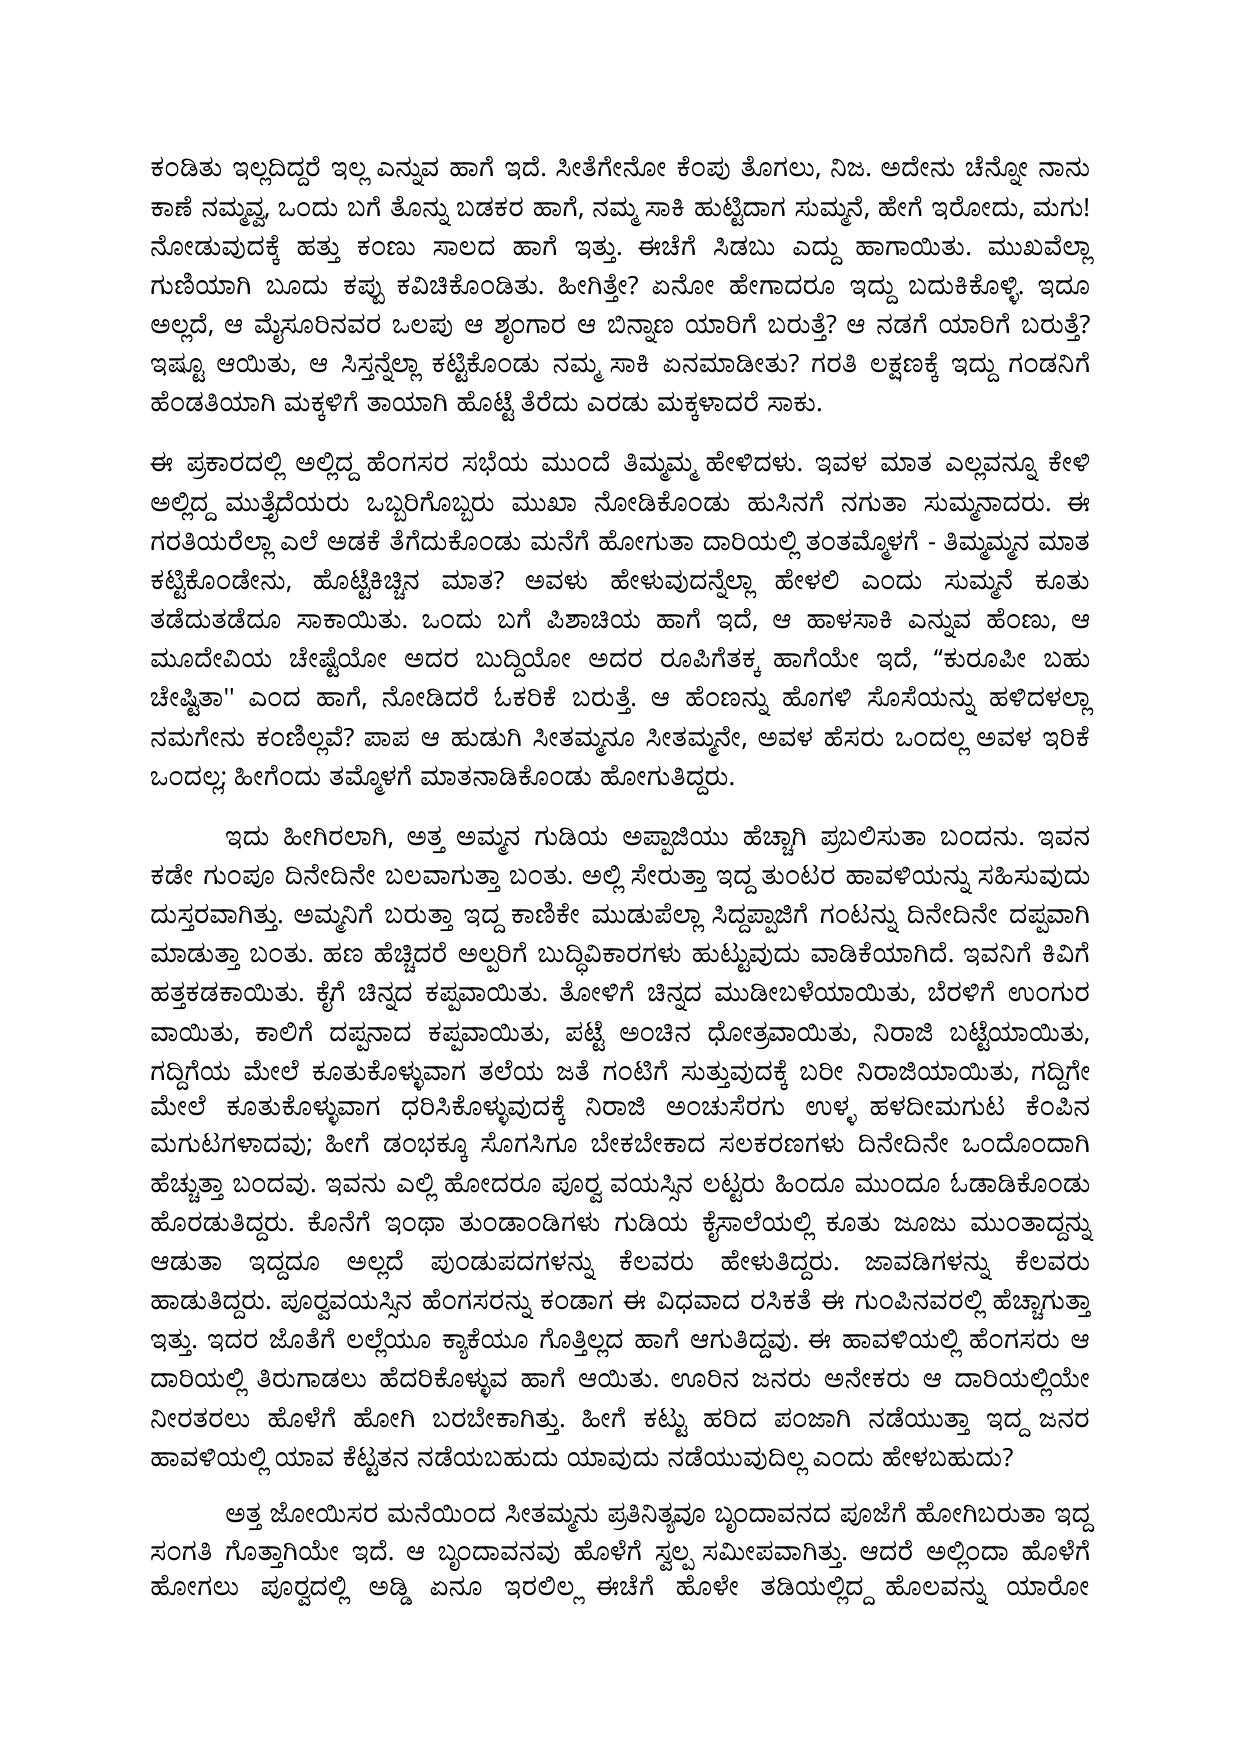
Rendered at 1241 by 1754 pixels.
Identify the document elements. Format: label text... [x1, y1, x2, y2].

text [150, 150, 1090, 419]
text ಇದು ಹೀಗಿರಲಾಗಿ, ಅತ್ತ ಅಮ್ಮನ ಗುಡಿಯ ಅಪ್ಪಾಜಿಯು ಹೆಚ್ಚಾಗಿ ಪ್ರಬಲಿಸುತಾ ಬಂದನು. ಇವನ ಕಡೇ ಗುಂಪೂ ದಿನೇದಿನೇ ಬಲವಾಗುತ್ತಾ ಬಂತು. ಅಲ್ಲಿ ಸೇರುತ್ತಾ ಇದ್ದ ತುಂಟರ ಹಾವಳಿಯನ್ನು ಸಹಿಸುವುದು ದುಸ್ತರವಾಗಿತ್ತು. ಅಮ್ಮನಿಗೆ ಬರುತ್ತಾ ಇದ್ದ ಕಾಣಿಕೇ ಮುಡುಪೆಲ್ಲಾ ಸಿದ್ದಪ್ಪಾಜಿಗೆ ಗಂಟನ್ನು ದಿನೇದಿನೇ ದಪ್ಪವಾಗಿ ಮಾಡುತ್ತಾ ಬಂತು. ಹಣ ಹೆಚ್ಚಿದರೆ ಅಲ್ಪರಿಗೆ ಬುದ್ಧಿವಿಕಾರಗಳು ಹುಟ್ಟುವುದು ವಾಡಿಕೆಯಾಗಿದೆ. ಇವನಿಗೆ ಕಿವಿಗೆ ಹತ್ತಕಡಕಾಯಿತು. ಕೈಗೆ ಚಿನ್ನದ ಕಪ್ಪವಾಯಿತು. ತೋಳಿಗೆ ಚಿನ್ನದ ಮುಡೀಬಳೆಯಾಯಿತು, ಬೆರಳಿಗೆ ಉಂಗುರ ವಾಯಿತು, ಕಾಲಿಗೆ ದಪ್ಪನಾದ ಕಪ್ಪವಾಯಿತು, ಪಟ್ಟೆ ಅಂಚಿನ ಧೋತ್ರವಾಯಿತು, ನಿರಾಜಿ ಬಟ್ಟೆಯಾಯಿತು, ಗದ್ದಿಗೆಯ ಮೇಲೆ ಕೂತುಕೊಳ್ಳುವಾಗ ತಲೆಯ ಜತೆ ಗಂಟಿಗೆ ಸುತ್ತುವುದಕ್ಕೆ ಬರೀ ನಿರಾಜಿಯಾಯಿತು, ಗದ್ದಿಗೇ ಮೇಲೆ ಕೂತುಕೊಳ್ಳುವಾಗ ಧರಿಸಿಕೊಳ್ಳುವುದಕ್ಕೆ ನಿರಾಜಿ ಅಂಚುಸೆರಗು ಉಳ್ಳ ಹಳದೀಮಗುಟ ಕೆಂಪಿನ ಮಗುಟಗಳಾದವು; ಹೀಗೆ ಡಂಭಕ್ಕೂ ಸೊಗಸಿಗೂ ಬೇಕಬೇಕಾದ ಸಲಕರಣಗಳು ದಿನೇದಿನೇ ಒಂದೊಂದಾಗಿ ಹೆಚ್ಚುತ್ತಾ ಬಂದವು. ಇವನು ಎಲ್ಲಿ ಹೋದರೂ ಪೂರ‍್ವ ವಯಸ್ಸಿನ ಲಟ್ಟರು ಹಿಂದೂ ಮುಂದೂ ಓಡಾಡಿಕೊಂಡು ಹೊರಡುತಿದ್ದರು. ಕೊನೆಗೆ ಇಂಥಾ ತುಂಡಾಂಡಿಗಳು ಗುಡಿಯ ಕೈಸಾಲೆಯಲ್ಲಿ ಕೂತು ಜೂಜು ಮುಂತಾದ್ದನ್ನು ಆಡುತಾ ಇದ್ದದೂ ಅಲ್ಲದೆ ಪುಂಡುಪದಗಳನ್ನು ಕೆಲವರು ಹೇಳುತಿದ್ದರು. ಜಾವಡಿಗಳನ್ನು ಕೆಲವರು ಹಾಡುತಿದ್ದರು. ಪೂರ‍್ವವಯಸ್ಸಿನ ಹೆಂಗಸರನ್ನು ಕಂಡಾಗ ಈ ವಿಧವಾದ ರಸಿಕತೆ ಈ ಗುಂಪಿನವರಲ್ಲಿ ಹೆಚ್ಚಾಗುತ್ತಾ ಇತ್ತು. ಇದರ ಜೊತೆಗೆ ಲಲ್ಲೆಯೂ ಕ್ಯಾಕೆಯೂ ಗೊತ್ತಿಲ್ಲದ ಹಾಗೆ ಆಗುತಿದ್ದವು. ಈ ಹಾವಳಿಯಲ್ಲಿ ಹೆಂಗಸರು ಆ ದಾರಿಯಲ್ಲಿ ತಿರುಗಾಡಲು ಹೆದರಿಕೊಳ್ಳುವ ಹಾಗೆ ಆಯಿತು. ಊರಿನ ಜನರು ಅನೇಕರು ಆ ದಾರಿಯಲ್ಲಿಯೇ ನೀರತರಲು ಹೊಳೆಗೆ ಹೋಗಿ ಬರಬೇಕಾಗಿತ್ತು. ಹೀಗೆ ಕಟ್ಟು ಹರಿದ ಪಂಜಾಗಿ ನಡೆಯುತ್ತಾ ಇದ್ದ ಜನರ ಹಾವಳಿಯಲ್ಲಿ ಯಾವ ಕೆಟ್ಟತನ ನಡೆಯಬಹುದು ಯಾವುದು ನಡೆಯುವುದಿಲ್ಲ ಎಂದು ಹೇಳಬಹುದು? [150, 818, 1090, 1473]
text ಈ ಪ್ರಕಾರದಲ್ಲಿ ಅಲ್ಲಿದ್ದ ಹೆಂಗಸರ ಸಭೆಯ ಮುಂದೆ ತಿಮ್ಮಮ್ಮ ಹೇಳಿದಳು. ಇವಳ ಮಾತ ಎಲ್ಲವನ್ನೂ ಕೇಳಿ ಅಲ್ಲಿದ್ದ ಮುತ್ತೈದೆಯರು ಒಬ್ಬರಿಗೊಬ್ಬರು ಮುಖಾ ನೋಡಿಕೊಂಡು ಹುಸಿನಗೆ ನಗುತಾ ಸುಮ್ಮನಾದರು. ಈ ಗರತಿಯರೆಲ್ಲಾ ಎಲೆ ಅಡಕೆ ತೆಗೆದುಕೊಂಡು ಮನೆಗೆ ಹೋಗುತಾ ದಾರಿಯಲ್ಲಿ ತಂತಮ್ಮೊಳಗೆ - ತಿಮ್ಮಮ್ಮನ ಮಾತ ಕಟ್ಟಿಕೊಂಡೇನು, ಹೊಟ್ಟೆಕಿಚ್ಚಿನ ಮಾತ? ಅವಳು ಹೇಳುವುದನ್ನೆಲ್ಲಾ ಹೇಳಲಿ ಎಂದು ಸುಮ್ಮನೆ ಕೂತು ತಡೆದುತಡೆದೂ ಸಾಕಾಯಿತು. ಒಂದು ಬಗೆ ಪಿಶಾಚಿಯ ಹಾಗೆ ಇದೆ, ಆ ಹಾಳಸಾಕಿ ಎನ್ನುವ ಹೆಂಣು, ಆ ಮೂದೇವಿಯ ಚೇಷ್ಟೆಯೋ ಅದರ ಬುದ್ದಿಯೋ ಅದರ ರೂಪಿಗೆತಕ್ಕ ಹಾಗೆಯೇ ಇದೆ, “ಕುರೂಪೀ ಬಹು ಚೇಷ್ಟಿತಾ'' ಎಂದ ಹಾಗೆ, ನೋಡಿದರೆ ಓಕರಿಕೆ ಬರುತ್ತೆ. ಆ ಹೆಂಣನ್ನು ಹೊಗಳಿ ಸೊಸೆಯನ್ನು ಹಳಿದಳಲ್ಲಾ ನಮಗೇನು ಕಂಣಿಲ್ಲವೆ? ಪಾಪ ಆ ಹುಡುಗಿ ಸೀತಮ್ಮನೂ ಸೀತಮ್ಮನೇ, ಅವಳ ಹೆಸರು ಒಂದಲ್ಲ ಅವಳ ಇರಿಕೆ ಒಂದಲ್ಲ; ಹೀಗೆಂದು ತಮ್ಮೊಳಗೆ ಮಾತನಾಡಿಕೊಂಡು ಹೋಗುತಿದ್ದರು. [150, 445, 1090, 792]
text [150, 1499, 1090, 1601]
